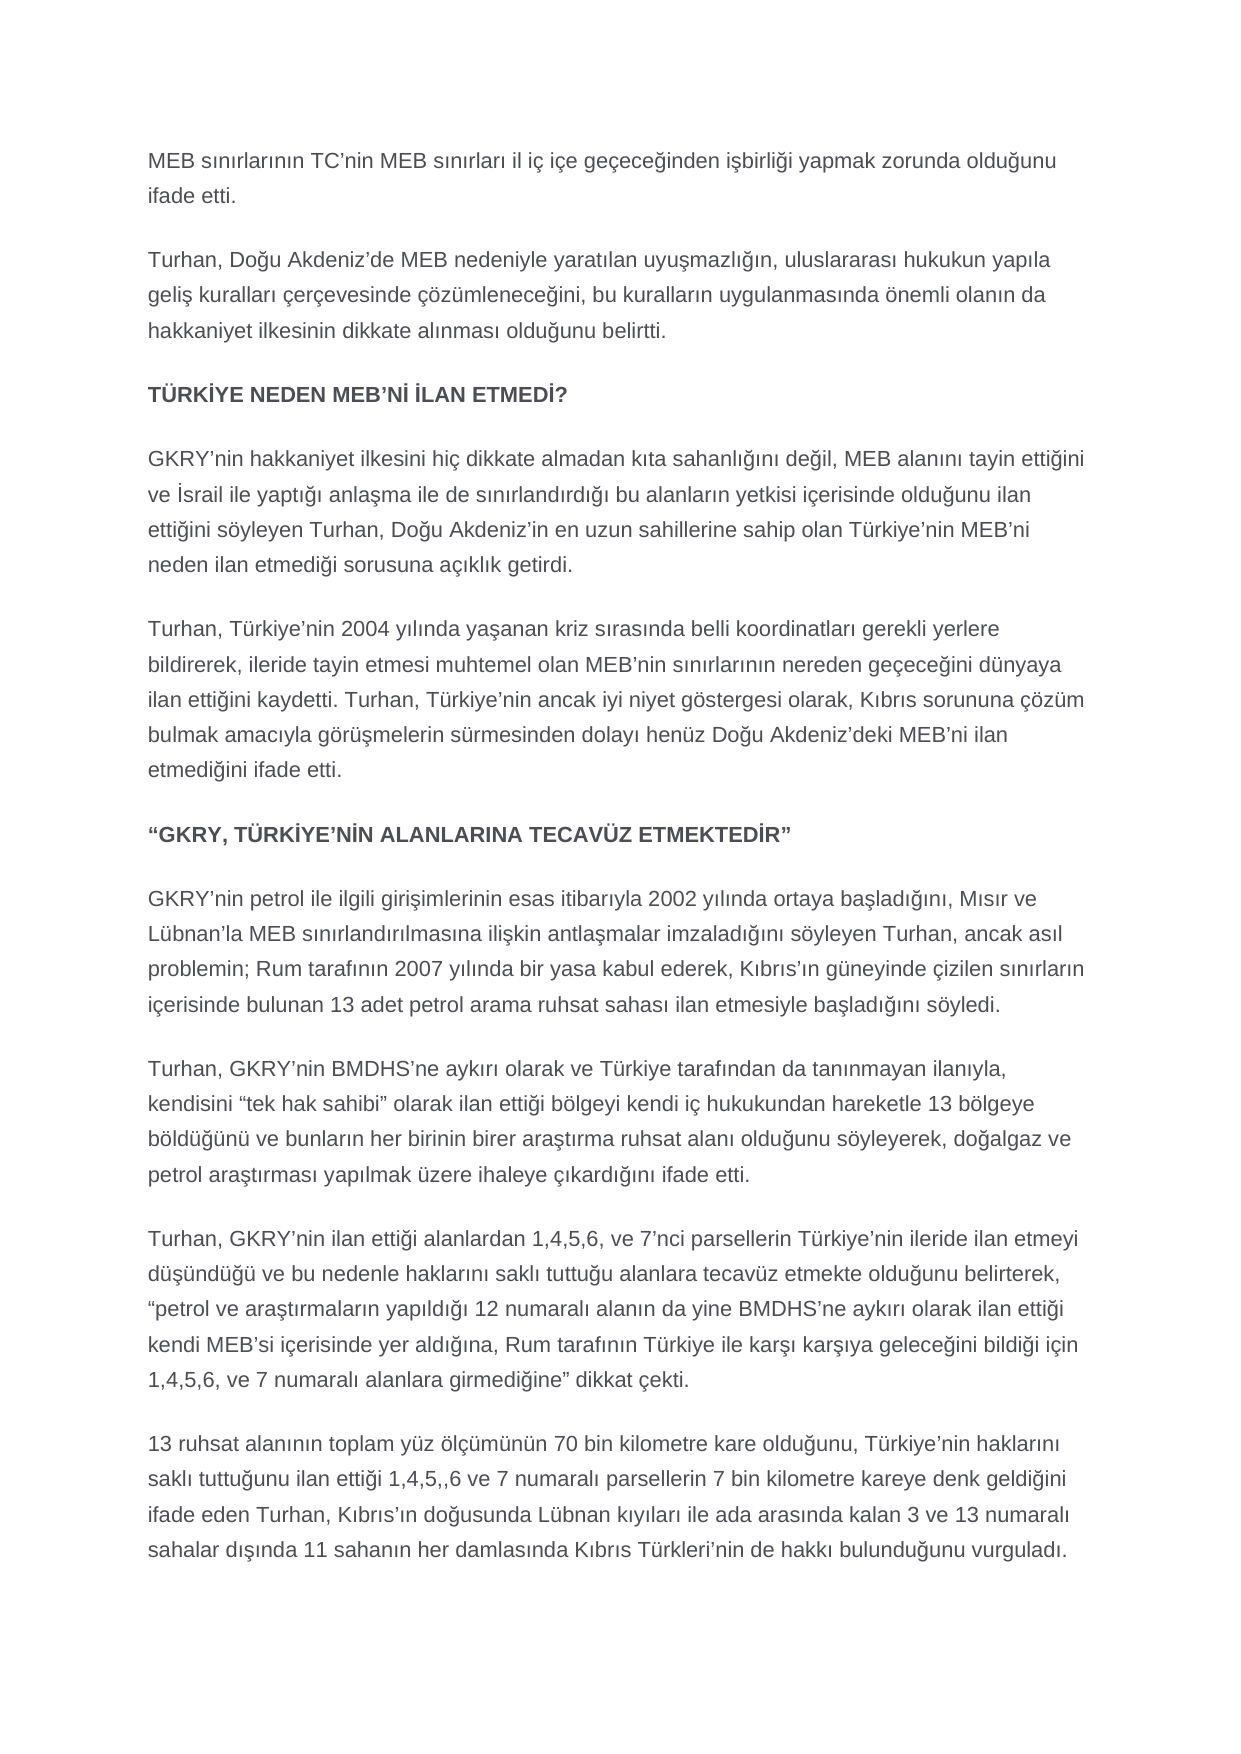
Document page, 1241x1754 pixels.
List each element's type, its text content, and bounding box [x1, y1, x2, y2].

text Turhan, Türkiye’nin 2004 yılında yaşanan kriz sırasında belli koordinatları gerekli yerlere bildirerek, ileride tayin etmesi muhtemel olan MEB’nin sınırlarının nereden geçeceğini dünyaya ilan ettiğini kaydetti. Turhan, Türkiye’nin ancak iyi niyet göstergesi olarak, Kıbrıs sorununa çözüm bulmak amacıyla görüşmelerin sürmesinden dolayı henüz Doğu Akdeniz’deki MEB’ni ilan etmediğini ifade etti. [148, 616, 1093, 782]
text GKRY’nin hakkaniyet ilkesini hiç dikkate almadan kıta sahanlığını değil, MEB alanını tayin ettiğini ve İsrail ile yaptığı anlaşma ile de sınırlandırdığı bu alanların yetkisi içerisinde olduğunu ilan ettiğini söyleyen Turhan, Doğu Akdeniz’in en uzun sahillerine sahip olan Türkiye’nin MEB’ni neden ilan etmediği sorusuna açıklık getirdi. [148, 446, 1093, 577]
text “GKRY, TÜRKİYE’NİN ALANLARINA TECAVÜZ ETMEKTEDİR” [148, 822, 1093, 847]
text 13 ruhsat alanının toplam yüz ölçümünün 70 bin kilometre kare olduğunu, Türkiye’nin haklarını saklı tuttuğunu ilan ettiği 1,4,5,,6 ve 7 numaralı parsellerin 7 bin kilometre kareye denk geldiğini ifade eden Turhan, Kıbrıs’ın doğusunda Lübnan kıyıları ile ada arasında kalan 3 ve 13 numaralı sahalar dışında 11 sahanın her damlasında Kıbrıs Türkleri’nin de hakkı bulunduğunu vurguladı. [148, 1431, 1093, 1562]
text TÜRKİYE NEDEN MEB’Nİ İLAN ETMEDİ? [148, 382, 1093, 407]
text Turhan, GKRY’nin ilan ettiği alanlardan 1,4,5,6, ve 7’nci parsellerin Türkiye’nin ileride ilan etmeyi düşündüğü ve bu nedenle haklarını saklı tuttuğu alanlara tecavüz etmekte olduğunu belirterek, “petrol ve araştırmaların yapıldığı 12 numaralı alanın da yine BMDHS’ne aykırı olarak ilan ettiği kendi MEB’si içerisinde yer aldığına, Rum tarafının Türkiye ile karşı karşıya geleceğini bildiği için 1,4,5,6, ve 7 numaralı alanlara girmediğine” dikkat çekti. [148, 1226, 1093, 1392]
text Turhan, Doğu Akdeniz’de MEB nedeniyle yaratılan uyuşmazlığın, uluslararası hukukun yapıla geliş kuralları çerçevesinde çözümleneceğini, bu kuralların uygulanmasında önemli olanın da hakkaniyet ilkesinin dikkate alınması olduğunu belirtti. [148, 247, 1093, 343]
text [148, 148, 1093, 208]
text Turhan, GKRY’nin BMDHS’ne aykırı olarak ve Türkiye tarafından da tanınmayan ilanıyla, kendisini “tek hak sahibi” olarak ilan ettiği bölgeyi kendi iç hukukundan hareketle 13 bölgeye böldüğünü ve bunların her birinin birer araştırma ruhsat alanı olduğunu söyleyerek, doğalgaz ve petrol araştırması yapılmak üzere ihaleye çıkardığını ifade etti. [148, 1056, 1093, 1187]
text GKRY’nin petrol ile ilgili girişimlerinin esas itibarıyla 2002 yılında ortaya başladığını, Mısır ve Lübnan’la MEB sınırlandırılmasına ilişkin antlaşmalar imzaladığını söyleyen Turhan, ancak asıl problemin; Rum tarafının 2007 yılında bir yasa kabul ederek, Kıbrıs’ın güneyinde çizilen sınırların içerisinde bulunan 13 adet petrol arama ruhsat sahası ilan etmesiyle başladığını söyledi. [148, 886, 1093, 1017]
